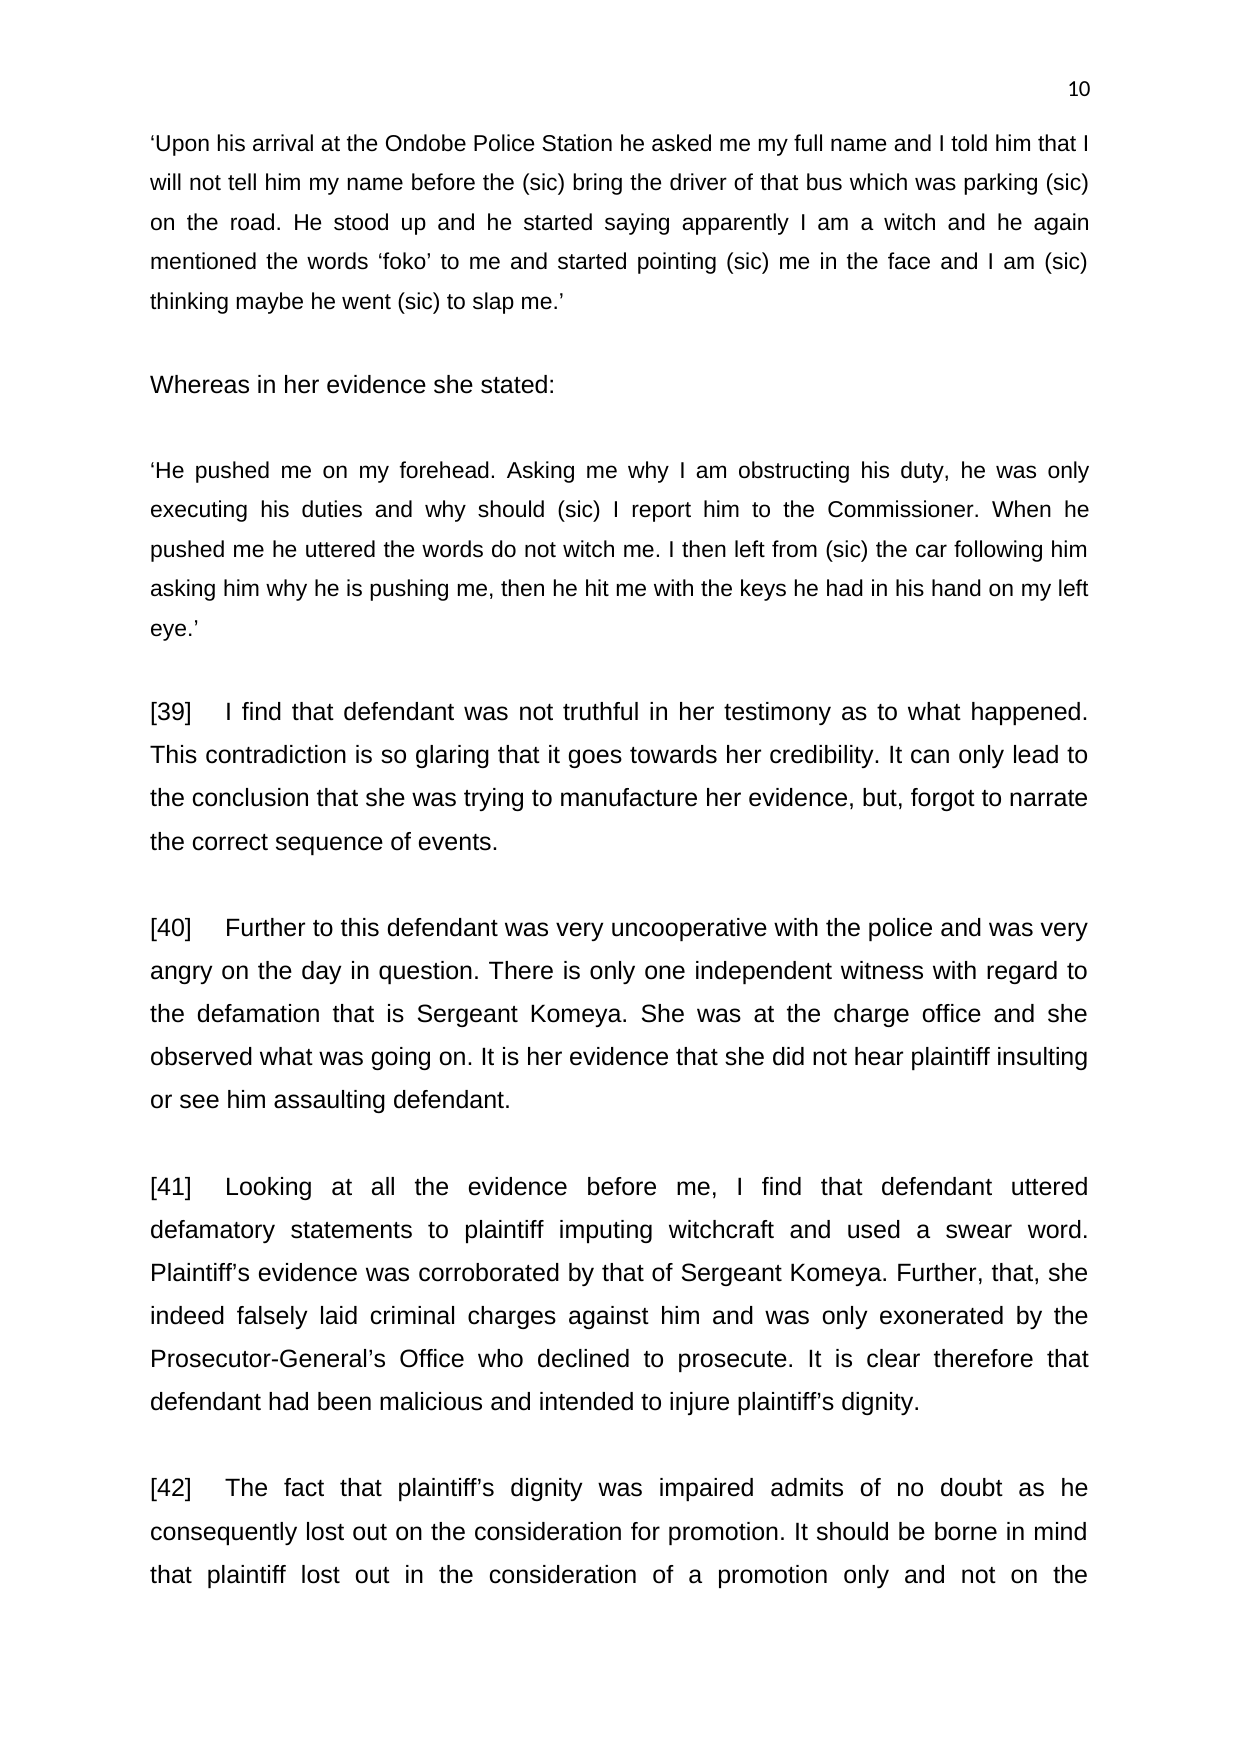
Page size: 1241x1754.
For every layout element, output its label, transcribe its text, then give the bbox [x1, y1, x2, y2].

text [41] Looking at all the evidence before me, I find that defendant uttered defamatory statements to plaintiff imputing witchcraft and used a swear word. Plaintiff’s evidence was corroborated by that of Sergeant Komeya. Further, that, she indeed falsely laid criminal charges against him and was only exonerated by the Prosecutor-General’s Office who declined to prosecute. It is clear therefore that defendant had been malicious and intended to injure plaintiff’s dignity. [150, 1171, 1090, 1416]
text ‘He pushed me on my forehead. Asking me why I am obstructing his duty, he was only executing his duties and why should (sic) I report him to the Commissioner. When he pushed me he uttered the words do not witch me. I then left from (sic) the car following him asking him why he is pushing me, then he hit me with the keys he had in his hand on my left eye.’ [150, 457, 1090, 641]
text ‘Upon his arrival at the Ondobe Police Station he asked me my full name and I told him that I will not tell him my name before the (sic) bring the driver of that bus which was parking (sic) on the road. He stood up and he started saying apparently I am a witch and he again mentioned the words ‘foko’ to me and started pointing (sic) me in the face and I am (sic) thinking maybe he went (sic) to slap me.’ [150, 130, 1090, 314]
text [40] Further to this defendant was very uncooperative with the police and was very angry on the day in question. There is only one independent witness with regard to the defamation that is Sergeant Komeya. She was at the charge office and she observed what was going on. It is her evidence that she did not hear plaintiff insulting or see him assaulting defendant. [150, 913, 1090, 1114]
text [39] I find that defendant was not truthful in her testimony as to what happened. This contradiction is so glaring that it goes towards her credibility. It can only lead to the conclusion that she was trying to manufacture her evidence, but, forgot to narrate the correct sequence of events. [150, 697, 1090, 855]
text Whereas in her evidence she stated: [150, 370, 1090, 399]
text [150, 1473, 1090, 1588]
